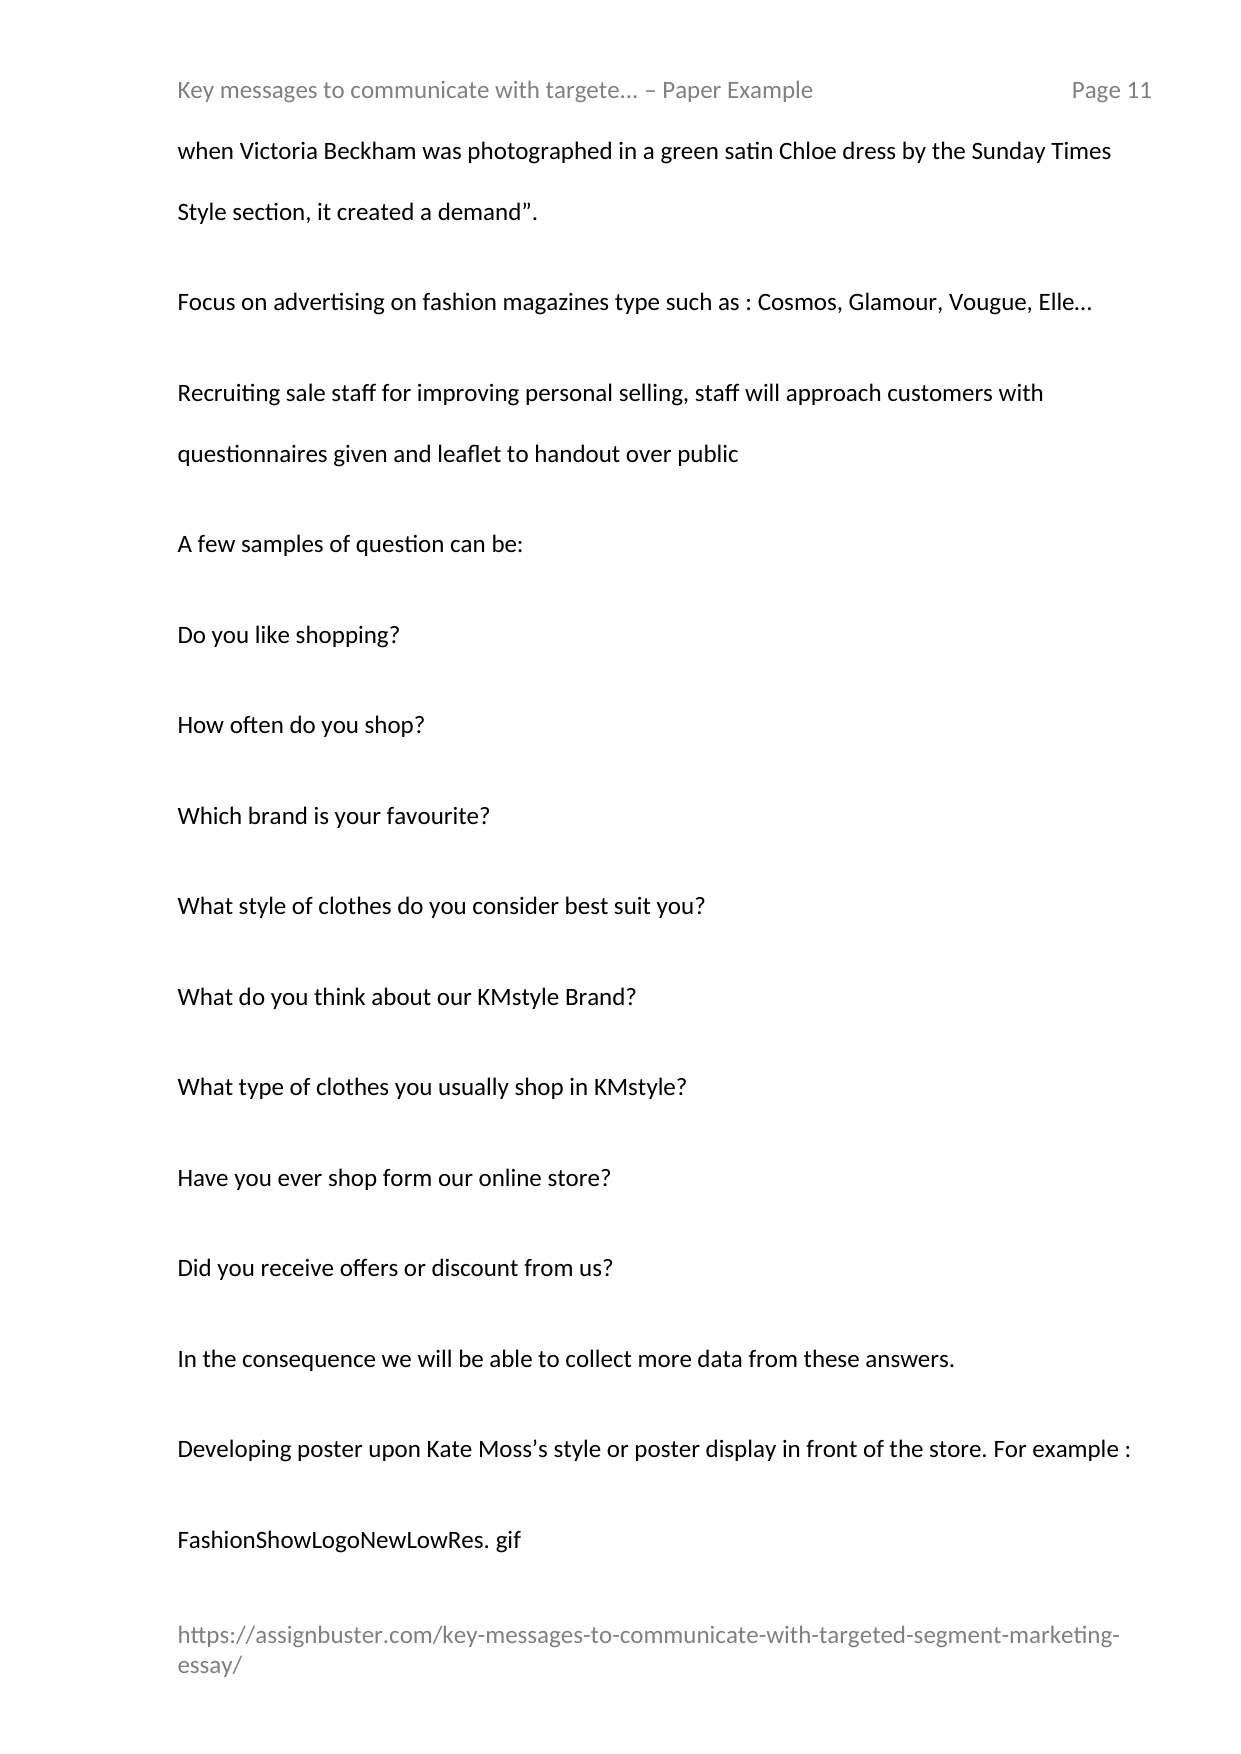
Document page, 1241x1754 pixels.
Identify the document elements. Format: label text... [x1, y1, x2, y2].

text How often do you shop? [177, 709, 1152, 740]
text Which brand is your favourite? [177, 800, 1152, 831]
text Focus on advertising on fashion magazines type such as : Cosmos, Glamour, Vougue, Elle… [177, 286, 1152, 317]
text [177, 135, 1152, 226]
text Recruiting sale staff for improving personal selling, staff will approach customers with questionnaires given and leaflet to handout over public [177, 377, 1152, 468]
text What do you think about our KMstyle Brand? [177, 981, 1152, 1012]
text Have you ever shop form our online store? [177, 1162, 1152, 1193]
text FashionShowLogoNewLowRes. gif [177, 1524, 1152, 1555]
text A few samples of question can be: [177, 528, 1152, 559]
text What style of clothes do you consider best suit you? [177, 891, 1152, 921]
text Do you like shopping? [177, 619, 1152, 649]
text What type of clothes you usually shop in KMstyle? [177, 1072, 1152, 1102]
text Developing poster upon Kate Moss’s style or poster display in front of the store. For example : [177, 1434, 1152, 1464]
text In the consequence we will be able to collect more data from these answers. [177, 1343, 1152, 1374]
text Did you receive offers or discount from us? [177, 1253, 1152, 1283]
